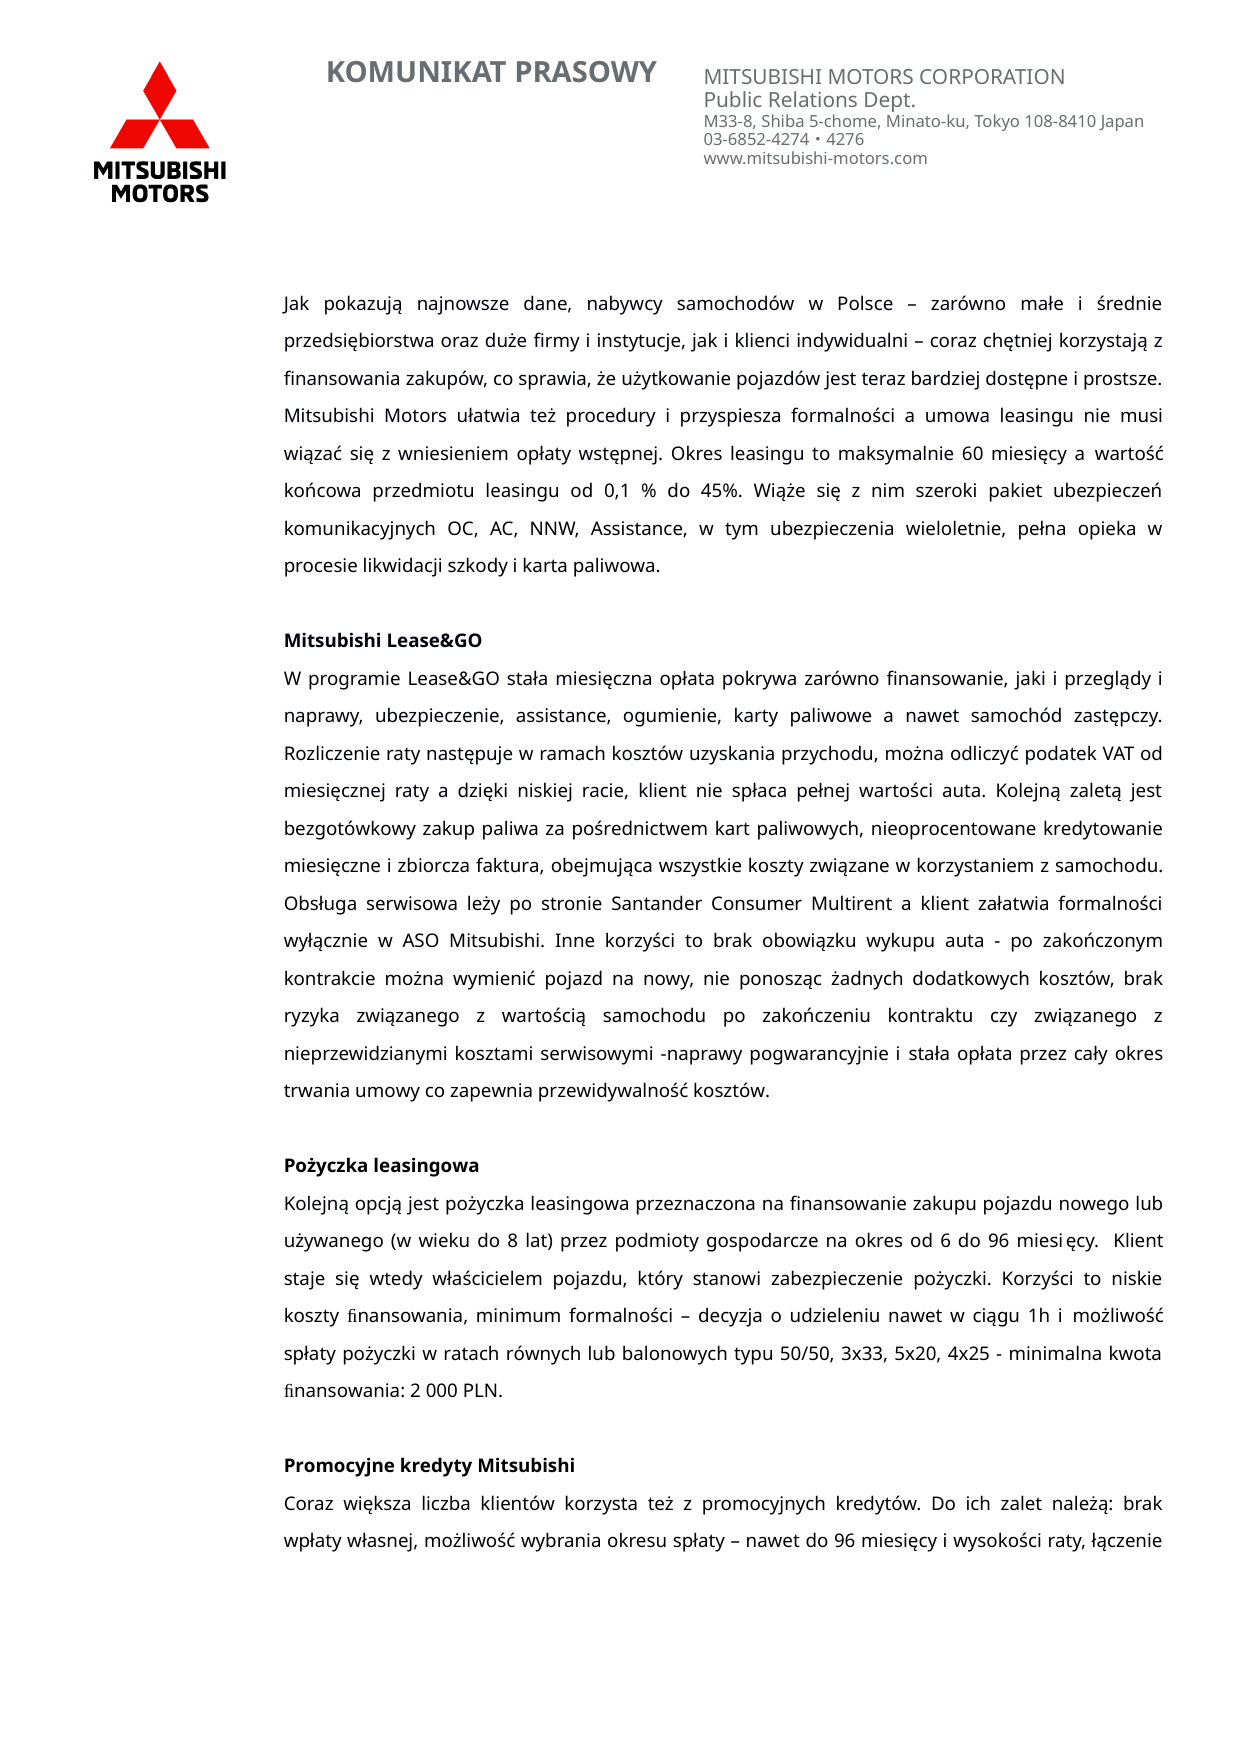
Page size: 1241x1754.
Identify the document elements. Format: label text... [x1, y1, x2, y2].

text W programie Lease&GO stała miesięczna opłata pokrywa zarówno finansowanie, jaki i przeglądy i naprawy, ubezpieczenie, assistance, ogumienie, karty paliwowe a nawet samochód zastępczy. Rozliczenie raty następuje w ramach kosztów uzyskania przychodu, można odliczyć podatek VAT od miesięcznej raty a dzięki niskiej racie, klient nie spłaca pełnej wartości auta. Kolejną zaletą jest bezgotówkowy zakup paliwa za pośrednictwem kart paliwowych, nieoprocentowane kredytowanie miesięczne i zbiorcza faktura, obejmująca wszystkie koszty związane w korzystaniem z samochodu. Obsługa serwisowa leży po stronie Santander Consumer Multirent a klient załatwia formalności wyłącznie w ASO Mitsubishi. Inne korzyści to brak obowiązku wykupu auta - po zakończonym kontrakcie można wymienić pojazd na nowy, nie ponosząc żadnych dodatkowych kosztów, brak ryzyka związanego z wartością samochodu po zakończeniu kontraktu czy związanego z nieprzewidzianymi kosztami serwisowymi -naprawy pogwarancyjnie i stała opłata przez cały okres trwania umowy co zapewnia przewidywalność kosztów. [283, 659, 1164, 937]
text Kolejną opcją jest pożyczka leasingowa przeznaczona na finansowanie zakupu pojazdu nowego lub używanego (w wieku do 8 lat) przez podmioty gospodarcze na okres od 6 do 96 miesięcy. Klient staje się wtedy właścicielem pojazdu, który stanowi zabezpieczenie pożyczki. Korzyści to niskie koszty ﬁnansowania, minimum formalności – decyzja o udzieleniu nawet w ciągu 1h i możliwość spłaty pożyczki w ratach równych lub balonowych typu 50/50, 3x33, 5x20, 4x25 - minimalna kwota ﬁnansowania: 2 000 PLN. [283, 1184, 1164, 1409]
text Mitsubishi Lease&GO [283, 621, 1164, 659]
text Jak pokazują najnowsze dane, nabywcy samochodów w Polsce – zarówno małe i średnie przedsiębiorstwa oraz duże firmy i instytucje, jak i klienci indywidualni – coraz chętniej korzystają z finansowania zakupów, co sprawia, że użytkowanie pojazdów jest teraz bardziej dostępne i prostsze. Mitsubishi Motors ułatwia też procedury i przyspiesza formalności a umowa leasingu nie musi wiązać się z wniesieniem opłaty wstępnej. Okres leasingu to maksymalnie 60 miesięcy a wartość końcowa przedmiotu leasingu od 0,1 % do 45%. Wiąże się z nim szeroki pakiet ubezpieczeń komunikacyjnych OC, AC, NNW, Assistance, w tym ubezpieczenia wieloletnie, pełna opieka w procesie likwidacji szkody i karta paliwowa. [283, 284, 1164, 584]
text Pożyczka leasingowa [283, 1146, 1164, 1184]
text Promocyjne kredyty Mitsubishi [283, 1446, 1164, 1484]
text W programie Lease&GO stała miesięczna opłata pokrywa zarówno finansowanie, jaki i przeglądy i naprawy, ubezpieczenie, assistance, ogumienie, karty paliwowe a nawet samochód zastępczy. Rozliczenie raty następuje w ramach kosztów uzyskania przychodu, można odliczyć podatek VAT od miesięcznej raty a dzięki niskiej racie, klient nie spłaca pełnej wartości auta. Kolejną zaletą jest bezgotówkowy zakup paliwa za pośrednictwem kart paliwowych, nieoprocentowane kredytowanie miesięczne i zbiorcza faktura, obejmująca wszystkie koszty związane w korzystaniem z samochodu. Obsługa serwisowa leży po stronie Santander Consumer Multirent a klient załatwia formalności wyłącznie w ASO Mitsubishi. Inne korzyści to brak obowiązku wykupu auta - po zakończonym kontrakcie można wymienić pojazd na nowy, nie ponosząc żadnych dodatkowych kosztów, brak ryzyka związanego z wartością samochodu po zakończeniu kontraktu czy związanego z nieprzewidzianymi kosztami serwisowymi -naprawy pogwarancyjnie i stała opłata przez cały okres trwania umowy co zapewnia przewidywalność kosztów. [283, 938, 1164, 1109]
picture [0, 0, 284, 232]
